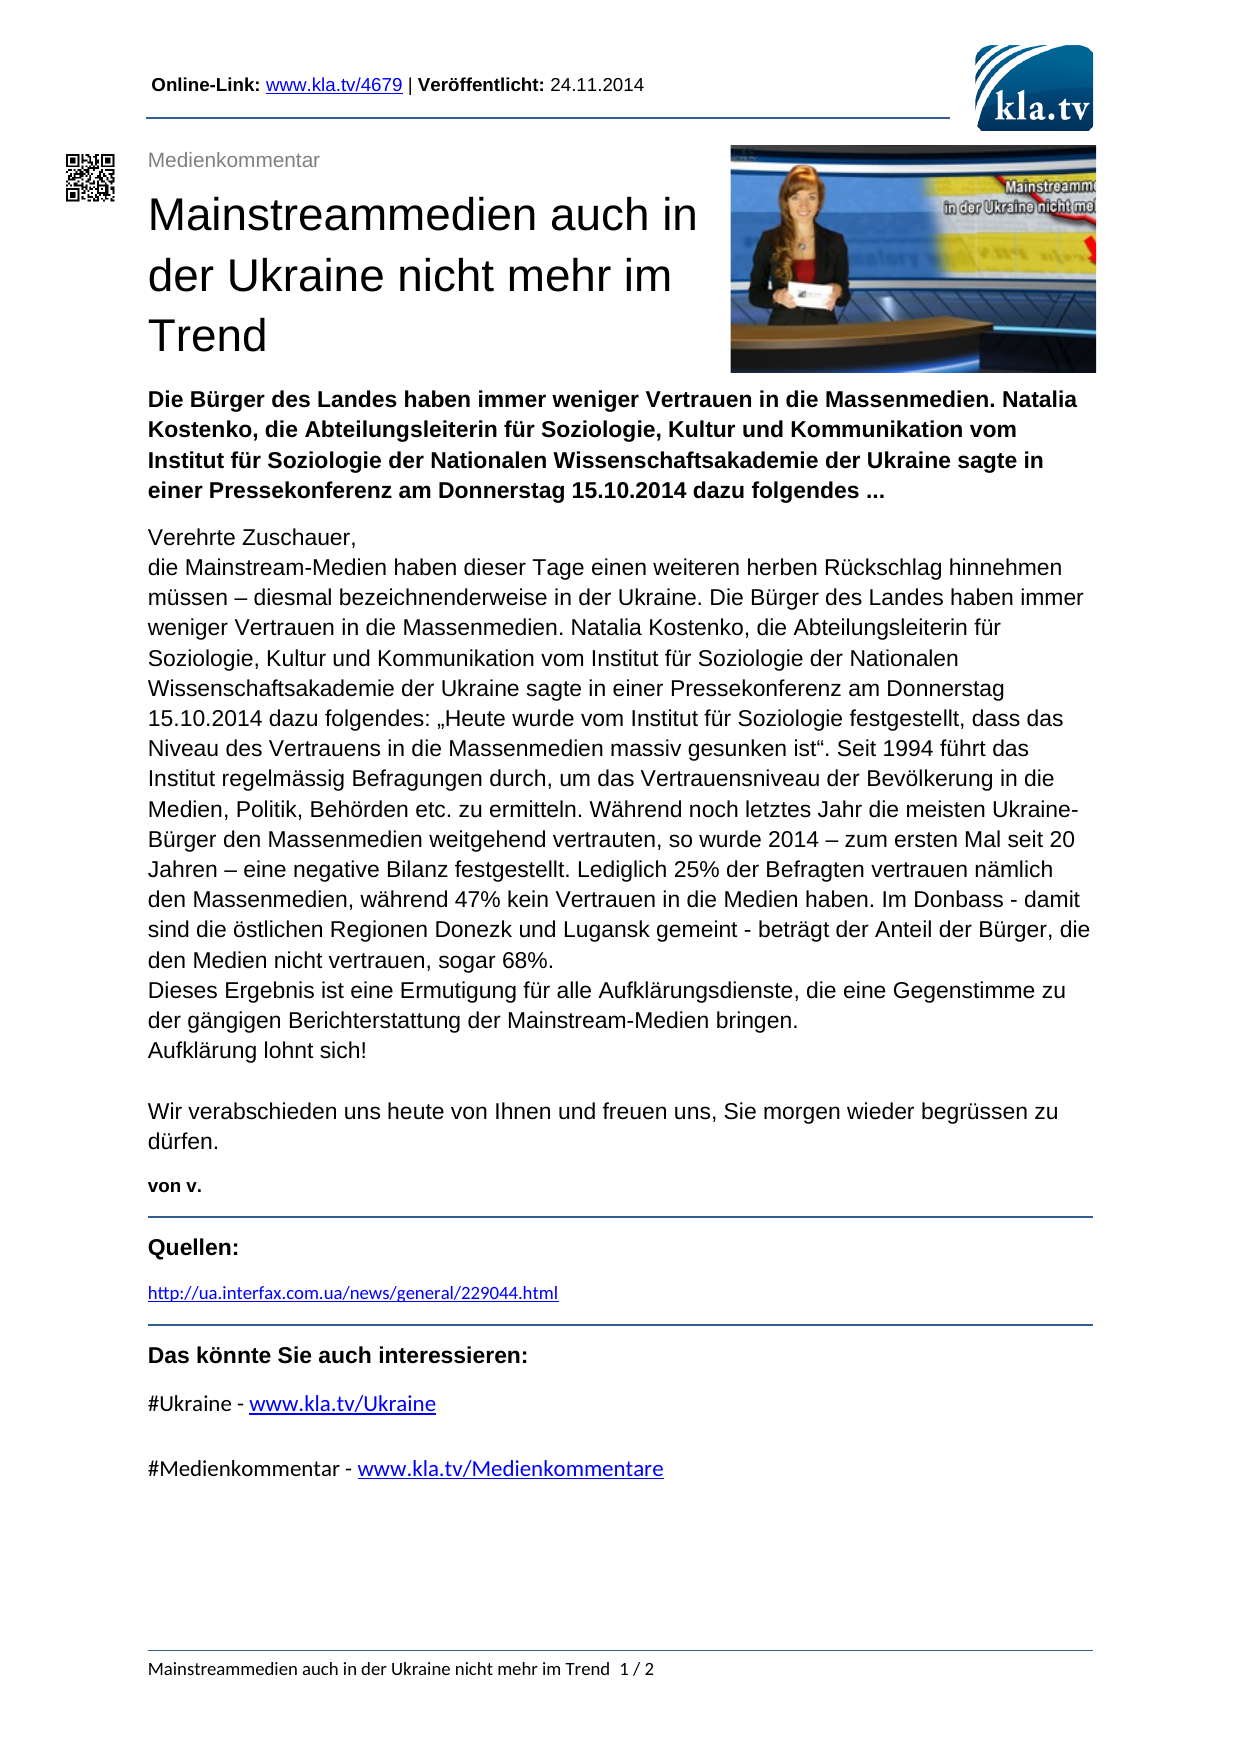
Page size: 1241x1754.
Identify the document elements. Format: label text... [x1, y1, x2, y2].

text Medienkommentar [148, 148, 1093, 172]
text http://ua.interfax.com.ua/news/general/229044.html [148, 1281, 1093, 1304]
text Mainstreammedien auch in der Ukraine nicht mehr im Trend [148, 188, 1093, 362]
text #Ukraine - www.kla.tv/Ukraine #Medienkommentar - www.kla.tv/Medienkommentare [148, 1389, 1093, 1482]
text Verehrte Zuschauer, die Mainstream-Medien haben dieser Tage einen weiteren herben Rückschlag hinnehmen müssen – diesmal bezeichnenderweise in der Ukraine. Die Bürger des Landes haben immer weniger Vertrauen in die Massenmedien. Natalia Kostenko, die Abteilungsleiterin für Soziologie, Kultur und Kommunikation vom Institut für Soziologie der Nationalen Wissenschaftsakademie der Ukraine sagte in einer Pressekonferenz am Donnerstag 15.10.2014 dazu folgendes: „Heute wurde vom Institut für Soziologie festgestellt, dass das Niveau des Vertrauens in die Massenmedien massiv gesunken ist“. Seit 1994 führt das Institut regelmässig Befragungen durch, um das Vertrauensniveau der Bevölkerung in die Medien, Politik, Behörden etc. zu ermitteln. Während noch letztes Jahr die meisten Ukraine-Bürger den Massenmedien weitgehend vertrauten, so wurde 2014 – zum ersten Mal seit 20 Jahren – eine negative Bilanz festgestellt. Lediglich 25% der Befragten vertrauen nämlich den Massenmedien, während 47% kein Vertrauen in die Medien haben. Im Donbass - damit sind die östlichen Regionen Donezk und Lugansk gemeint - beträgt der Anteil der Bürger, die den Medien nicht vertrauen, sogar 68%. Dieses Ergebnis ist eine Ermutigung für alle Aufklärungsdienste, die eine Gegenstimme zu der gängigen Berichterstattung der Mainstream-Medien bringen. Aufklärung lohnt sich! Wir verabschieden uns heute von Ihnen und freuen uns, Sie morgen wieder begrüssen zu dürfen. [148, 524, 1093, 1154]
text Das könnte Sie auch interessieren: [148, 1326, 1093, 1369]
text Die Bürger des Landes haben immer weniger Vertrauen in die Massenmedien. Natalia Kostenko, die Abteilungsleiterin für Soziologie, Kultur und Kommunikation vom Institut für Soziologie der Nationalen Wissenschaftsakademie der Ukraine sagte in einer Pressekonferenz am Donnerstag 15.10.2014 dazu folgendes ... [148, 386, 1093, 503]
text Quellen: [148, 1218, 1093, 1261]
text von v. [148, 1175, 1093, 1196]
